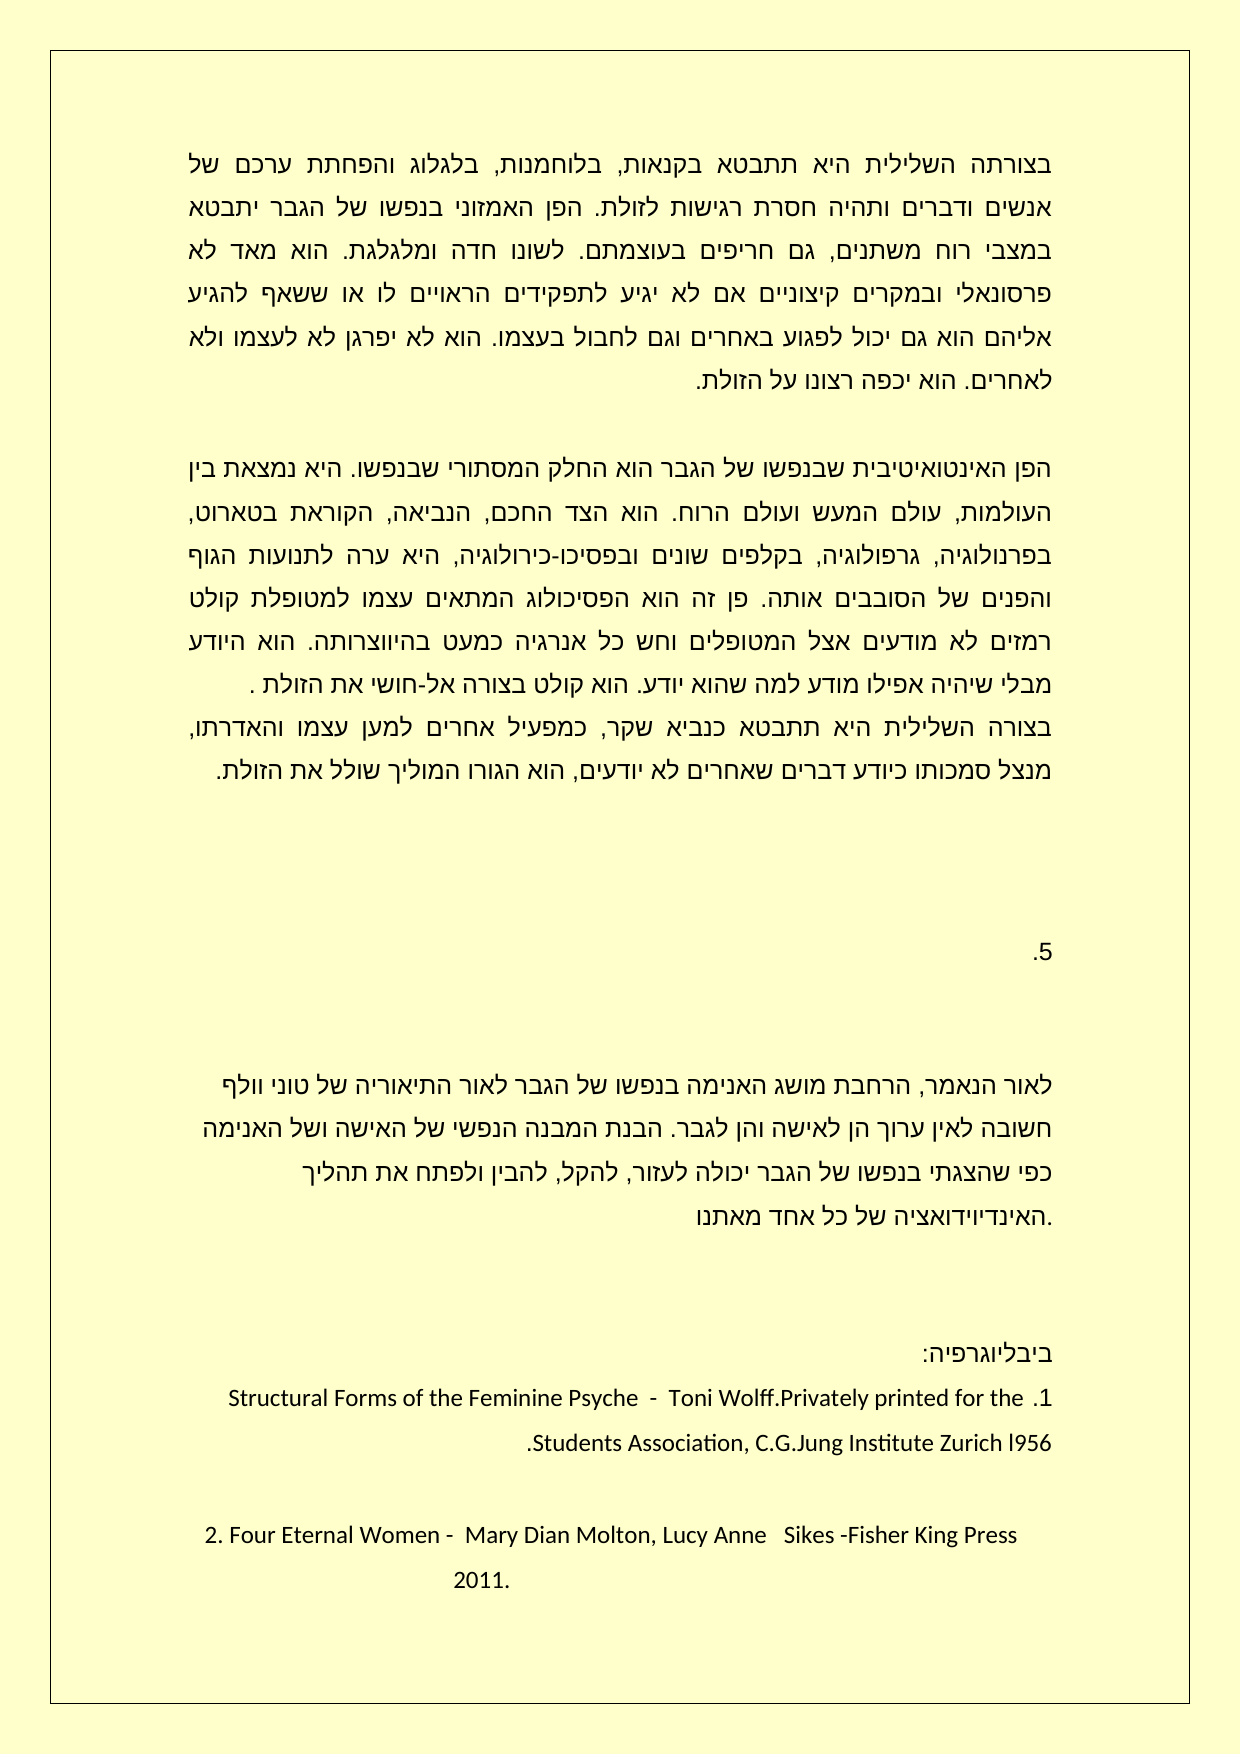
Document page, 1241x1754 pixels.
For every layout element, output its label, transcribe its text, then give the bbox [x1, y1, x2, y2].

text הפן האינטואיטיבית שבנפשו של הגבר הוא החלק המסתורי שבנפשו. היא נמצאת בין העולמות, עולם המעש ועולם הרוח. הוא הצד החכם, הנביאה, הקוראת בטארוט, בפרנולוגיה, גרפולוגיה, בקלפים שונים ובפסיכו-כירולוגיה, היא ערה לתנועות הגוף והפנים של הסובבים אותה. פן זה הוא הפסיכולוג המתאים עצמו למטופלת קולט רמזים לא מודעים אצל המטופלים וחש כל אנרגיה כמעט בהיווצרותה. הוא היודע מבלי שיהיה אפילו מודע למה שהוא יודע. הוא קולט בצורה אל-חושי את הזולת . [187, 454, 1053, 699]
text 2011. [187, 1565, 1053, 1595]
text ביבליוגרפיה: [187, 1339, 1053, 1367]
text 1. Structural Forms of the Feminine Psyche - Toni Wolff.Privately printed for the Students Association, C.G.Jung Institute Zurich l956. [187, 1382, 1053, 1458]
text לאור הנאמר, הרחבת מושג האנימה בנפשו של הגבר לאור התיאוריה של טוני וולף חשובה לאין ערוך הן לאישה והן לגבר. הבנת המבנה הנפשי של האישה ושל האנימה כפי שהצגתי בנפשו של הגבר יכולה לעזור, להקל, להבין ולפתח את תהליך האינדיוידואציה של כל אחד מאתנו. [187, 1071, 1053, 1232]
text 2. Four Eternal Women - Mary Dian Molton, Lucy Anne Sikes -Fisher King Press [187, 1519, 1053, 1549]
text בצורה השלילית היא תתבטא כנביא שקר, כמפעיל אחרים למען עצמו והאדרתו, מנצל סמכותו כיודע דברים שאחרים לא יודעים, הוא הגורו המוליך שולל את הזולת. [187, 713, 1053, 785]
text 5. [187, 937, 1053, 965]
text בצורתה השלילית היא תתבטא בקנאות, בלוחמנות, בלגלוג והפחתת ערכם של אנשים ודברים ותהיה חסרת רגישות לזולת. הפן האמזוני בנפשו של הגבר יתבטא במצבי רוח משתנים, גם חריפים בעוצמתם. לשונו חדה ומלגלגת. הוא מאד לא פרסונאלי ובמקרים קיצוניים אם לא יגיע לתפקידים הראויים לו או ששאף להגיע אליהם הוא גם יכול לפגוע באחרים וגם לחבול בעצמו. הוא לא יפרגן לא לעצמו ולא לאחרים. הוא יכפה רצונו על הזולת. [187, 150, 1053, 394]
